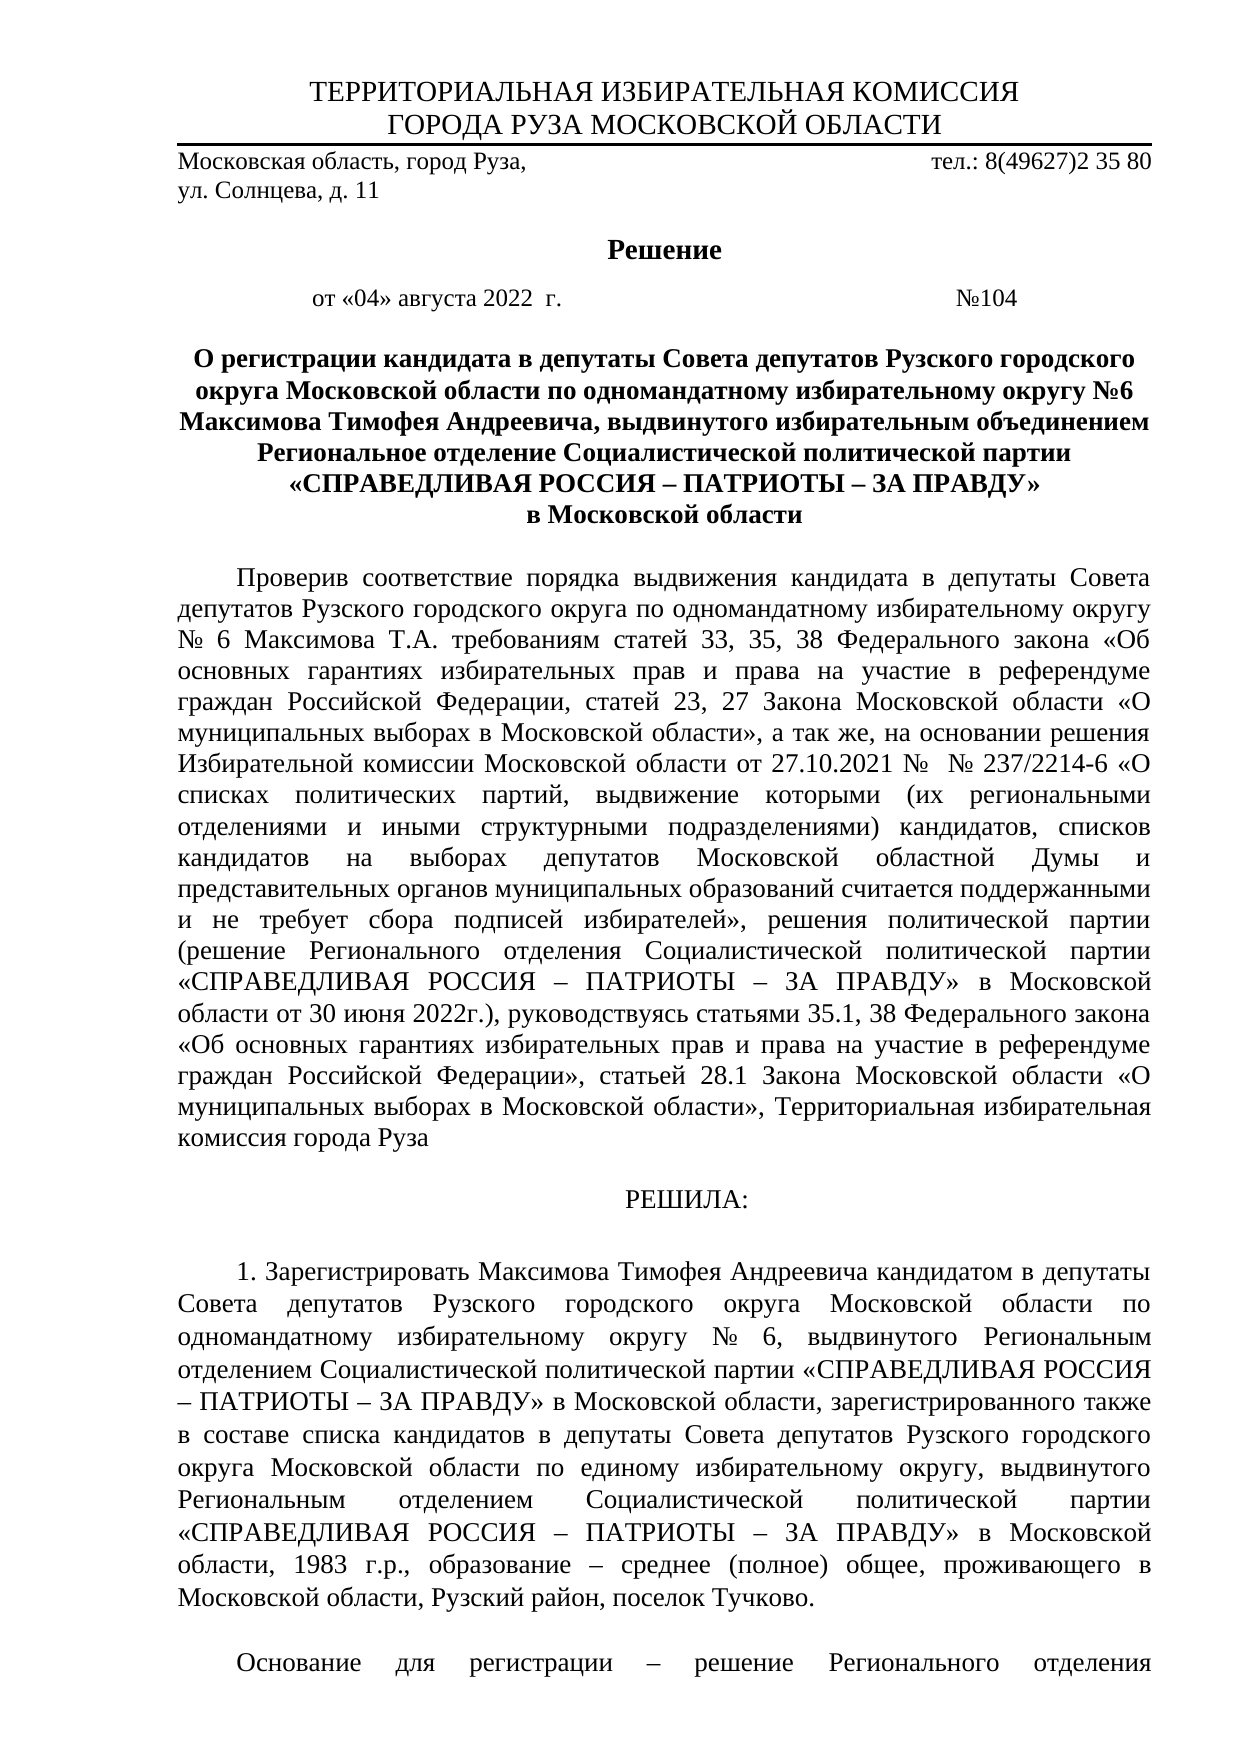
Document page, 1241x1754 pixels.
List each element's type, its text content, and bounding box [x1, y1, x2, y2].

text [177, 1646, 1152, 1677]
text ул. Солнцева, д. 11 [177, 175, 1152, 204]
text О регистрации кандидата в депутаты Совета депутатов Рузского городского округа Московской области по одномандатному избирательному округу №6 Максимова Тимофея Андреевича, выдвинутого избирательным объединением Региональное отделение Социалистической политической партии «справедливая Россия – патриоты – за правду» [177, 343, 1152, 498]
text от «04» августа 2022 г. №104 [177, 283, 1152, 311]
text РЕШИЛА: [177, 1183, 1152, 1215]
text ГОРОДА РУЗА МОСКОВСКОЙ ОБЛАСТИ [177, 107, 1152, 143]
text 1. Зарегистрировать Максимова Тимофея Андреевича кандидатом в депутаты Совета депутатов Рузского городского округа Московской области по одномандатному избирательному округу № 6, выдвинутого Региональным отделением Социалистической политической партии «Справедливая Россия – Патриоты – За правду» в Московской области, зарегистрированного также в составе списка кандидатов в депутаты Совета депутатов Рузского городского округа Московской области по единому избирательному округу, выдвинутого Региональным отделением Социалистической политической партии «Справедливая Россия – Патриоты – За правду» в Московской области, 1983 г.р., образование – среднее (полное) общее, проживающего в Московской области, Рузский район, поселок Тучково. [177, 1255, 1152, 1612]
text Проверив соответствие порядка выдвижения кандидата в депутаты Совета депутатов Рузского городского округа по одномандатному избирательному округу № 6 Максимова Т.А. требованиям статей 33, 35, 38 Федерального закона «Об основных гарантиях избирательных прав и права на участие в референдуме граждан Российской Федерации, статей 23, 27 Закона Московской области «О муниципальных выборах в Московской области», а так же, на основании решения Избирательной комиссии Московской области от 27.10.2021 № № 237/2214-6 «О списках политических партий, выдвижение которыми (их региональными отделениями и иными структурными подразделениями) кандидатов, списков кандидатов на выборах депутатов Московской областной Думы и представительных органов муниципальных образований считается поддержанными и не требует сбора подписей избирателей», решения политической партии (решение Регионального отделения Социалистической политической партии «Справедливая Россия – Патриоты – За правду» в Московской области от 30 июня 2022г.), руководствуясь статьями 35.1, 38 Федерального закона «Об основных гарантиях избирательных прав и права на участие в референдуме граждан Российской Федерации», статьей 28.1 Закона Московской области «О муниципальных выборах в Московской области», Территориальная избирательная комиссия города Руза [177, 561, 1152, 1152]
text Московская область, город Руза, тел.: 8(49627)2 35 80 [177, 146, 1152, 175]
text Решение [177, 232, 1152, 266]
text ТЕРРИТОРИАЛЬНАЯ ИЗБИРАТЕЛЬНАЯ КОМИССИЯ [177, 74, 1152, 107]
text в Московской области [177, 498, 1152, 529]
